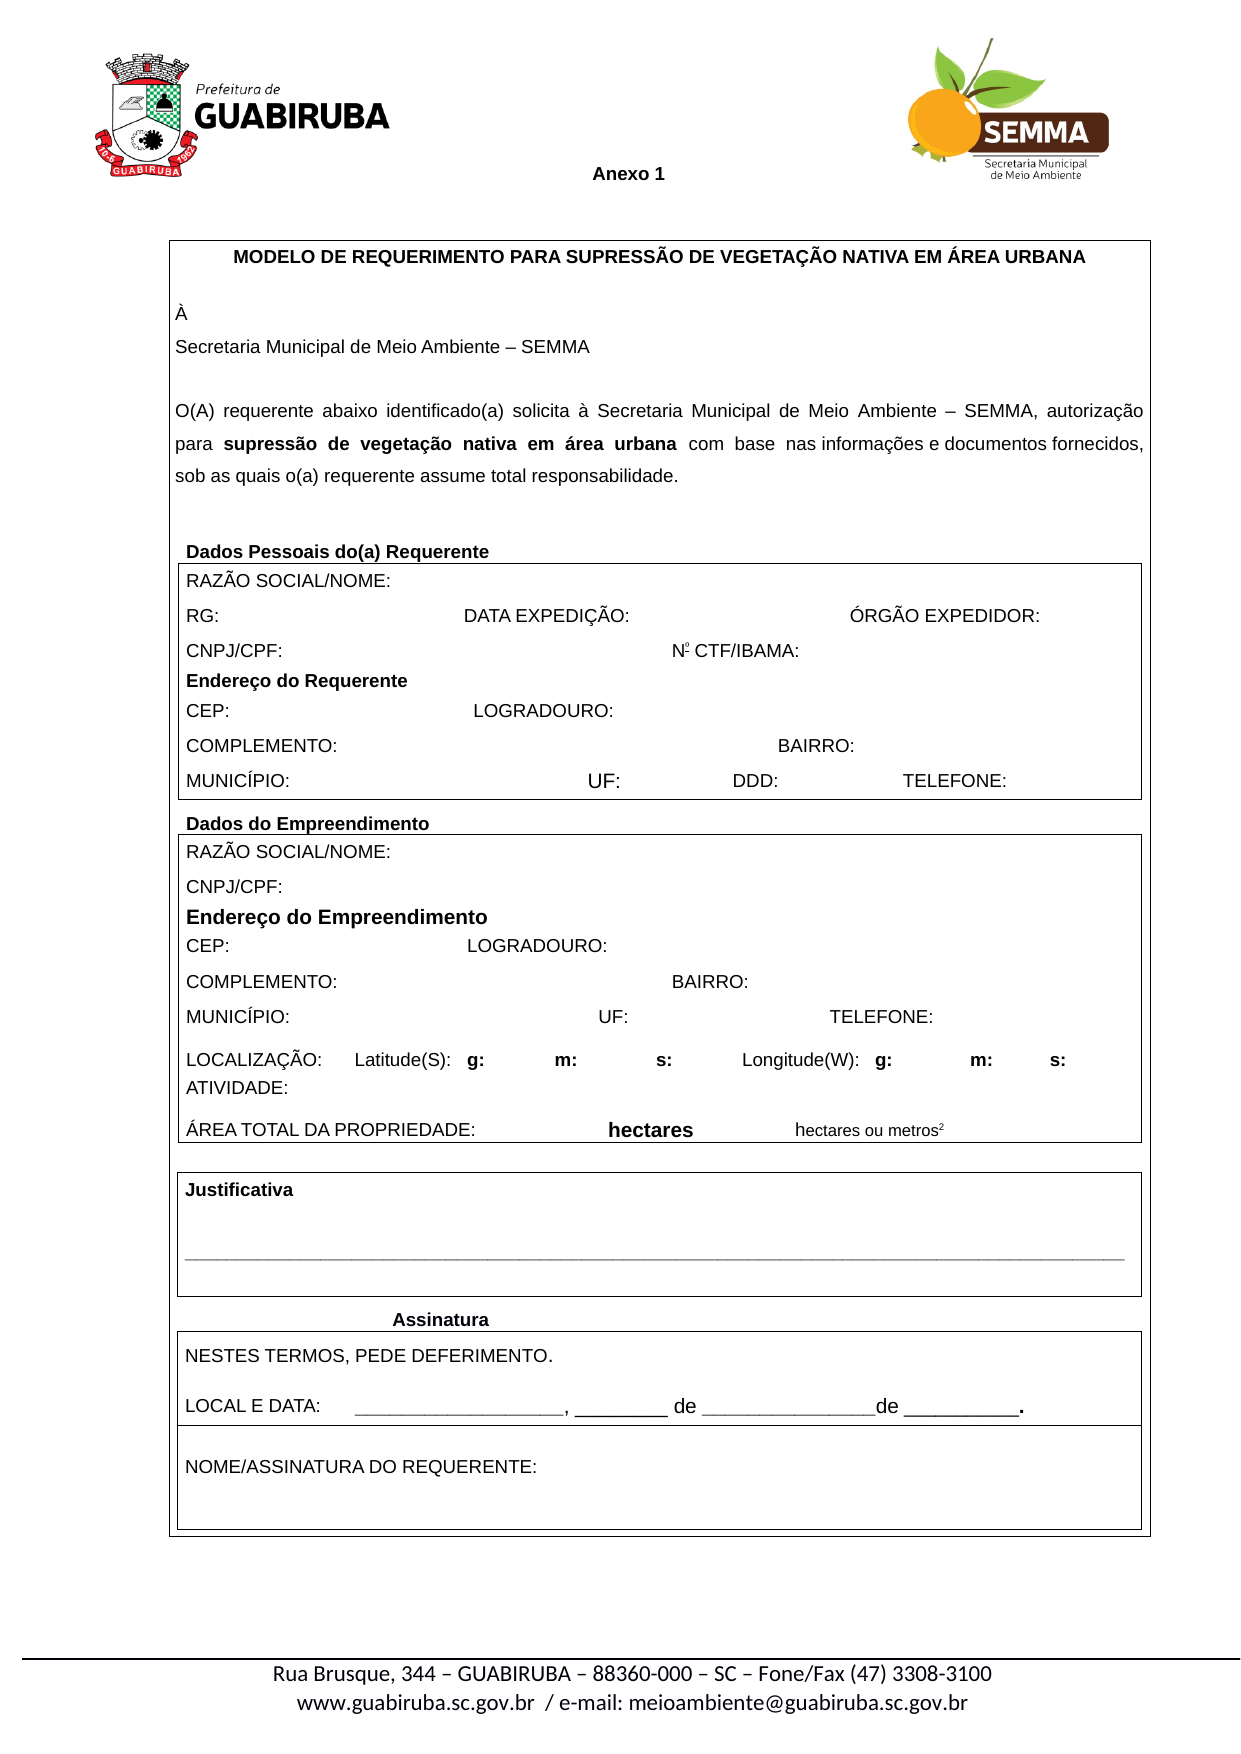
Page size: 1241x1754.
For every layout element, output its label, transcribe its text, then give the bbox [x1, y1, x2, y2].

picture [854, 0, 1162, 186]
table_header MODELO DE REQUERIMENTO PARA SUPRESSÃO DE VEGETAÇÃO NATIVA EM ÁREA URBANA À Secretaria Municipal de Meio Ambiente – SEMMA O(A) requerente abaixo identificado(a) solicita à Secretaria Municipal de Meio Ambiente – SEMMA, autorização para supressão de vegetação nativa em área urbana com base nas informações e documentos fornecidos, sob as quais o(a) requerente assume total responsabilidade. Assinatura [170, 241, 1150, 1536]
picture [82, 31, 404, 197]
text Anexo 1 [404, 162, 854, 184]
